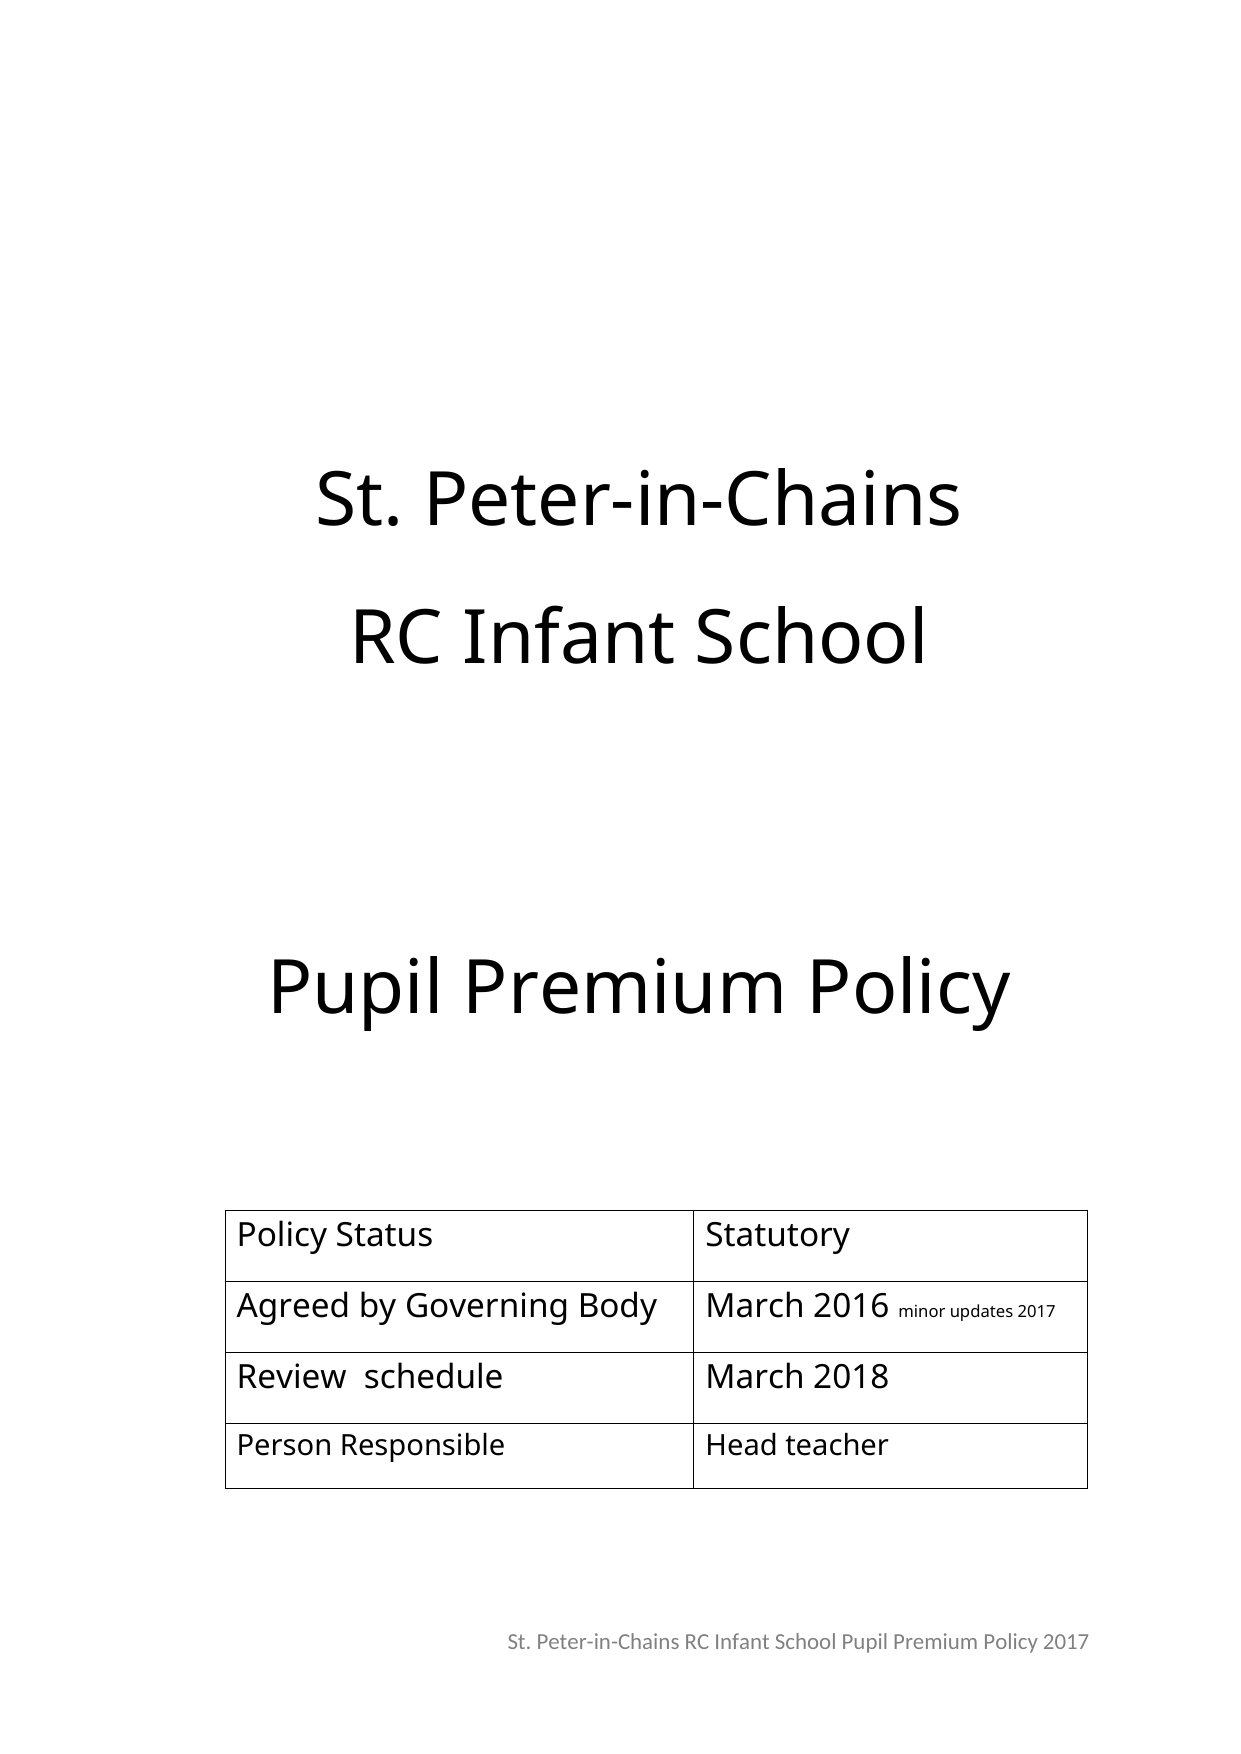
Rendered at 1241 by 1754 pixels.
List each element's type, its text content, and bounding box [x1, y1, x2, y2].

table_header Policy Status [226, 1211, 693, 1281]
table_header Statutory [694, 1211, 1087, 1281]
table_cell Head teacher [694, 1424, 1087, 1488]
table_cell March 2016 minor updates 2017 [694, 1282, 1087, 1352]
text RC Infant School [187, 583, 1090, 685]
table_cell Person Responsible [226, 1424, 693, 1488]
text Pupil Premium Policy [187, 933, 1090, 1035]
table_cell Agreed by Governing Body [226, 1282, 693, 1352]
table_cell Review schedule [226, 1353, 693, 1423]
table_cell March 2018 [694, 1353, 1087, 1423]
text St. Peter-in-Chains [187, 445, 1090, 547]
